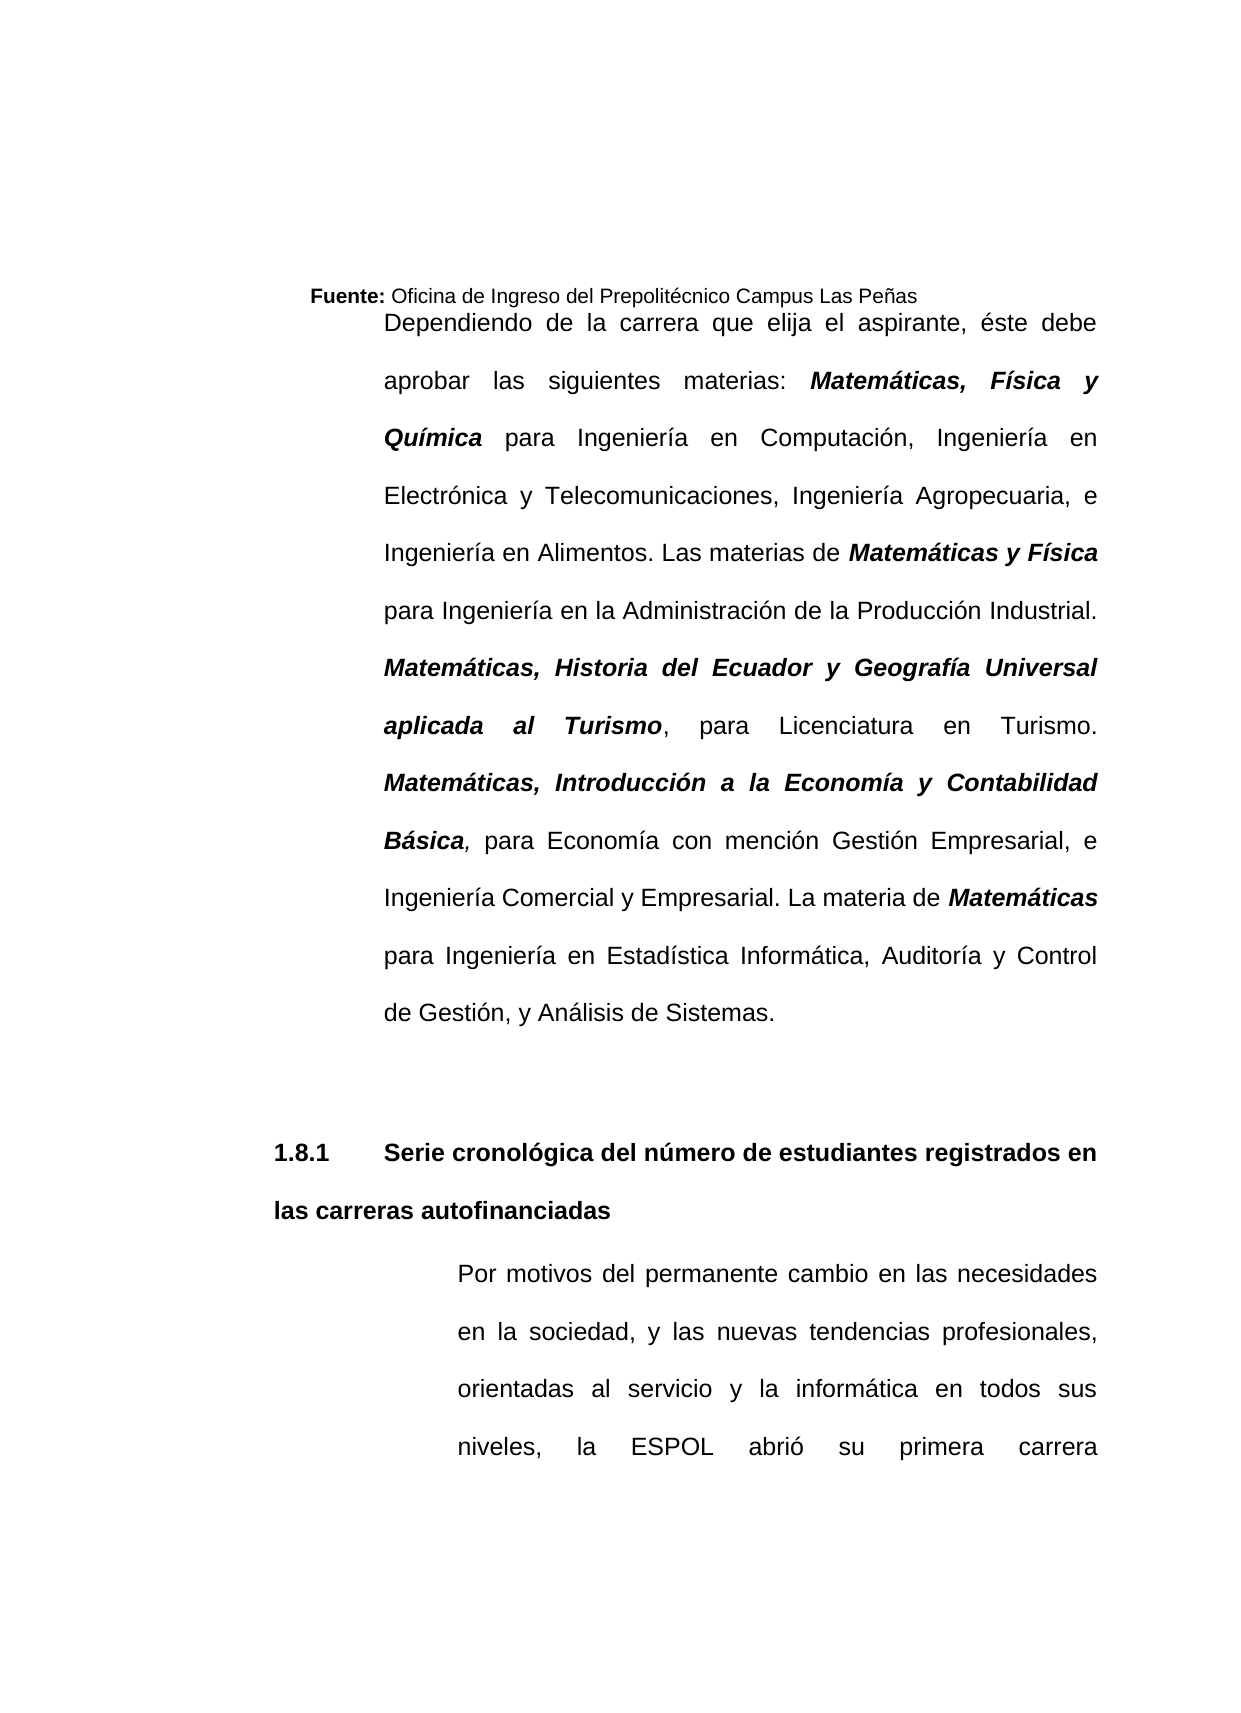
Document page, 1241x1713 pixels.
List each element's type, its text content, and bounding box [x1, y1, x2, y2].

text Dependiendo de la carrera que elija el aspirante, éste debe aprobar las siguientes materias: Matemáticas, Física y Química para Ingeniería en Computación, Ingeniería en Electrónica y Telecomunicaciones, Ingeniería Agropecuaria, e Ingeniería en Alimentos. Las materias de Matemáticas y Física para Ingeniería en la Administración de la Producción Industrial. Matemáticas, Historia del Ecuador y Geografía Universal aplicada al Turismo, para Licenciatura en Turismo. Matemáticas, Introducción a la Economía y Contabilidad Básica, para Economía con mención Gestión Empresarial, e Ingeniería Comercial y Empresarial. La materia de Matemáticas para Ingeniería en Estadística Informática, Auditoría y Control de Gestión, y Análisis de Sistemas. [384, 308, 1098, 1027]
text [457, 1259, 1098, 1461]
text Fuente: Oficina de Ingreso del Prepolitécnico Campus Las Peñas [236, 284, 1098, 308]
subtitle 1.8.1 Serie cronológica del número de estudiantes registrados en las carreras autofinanciadas [274, 1138, 1098, 1224]
